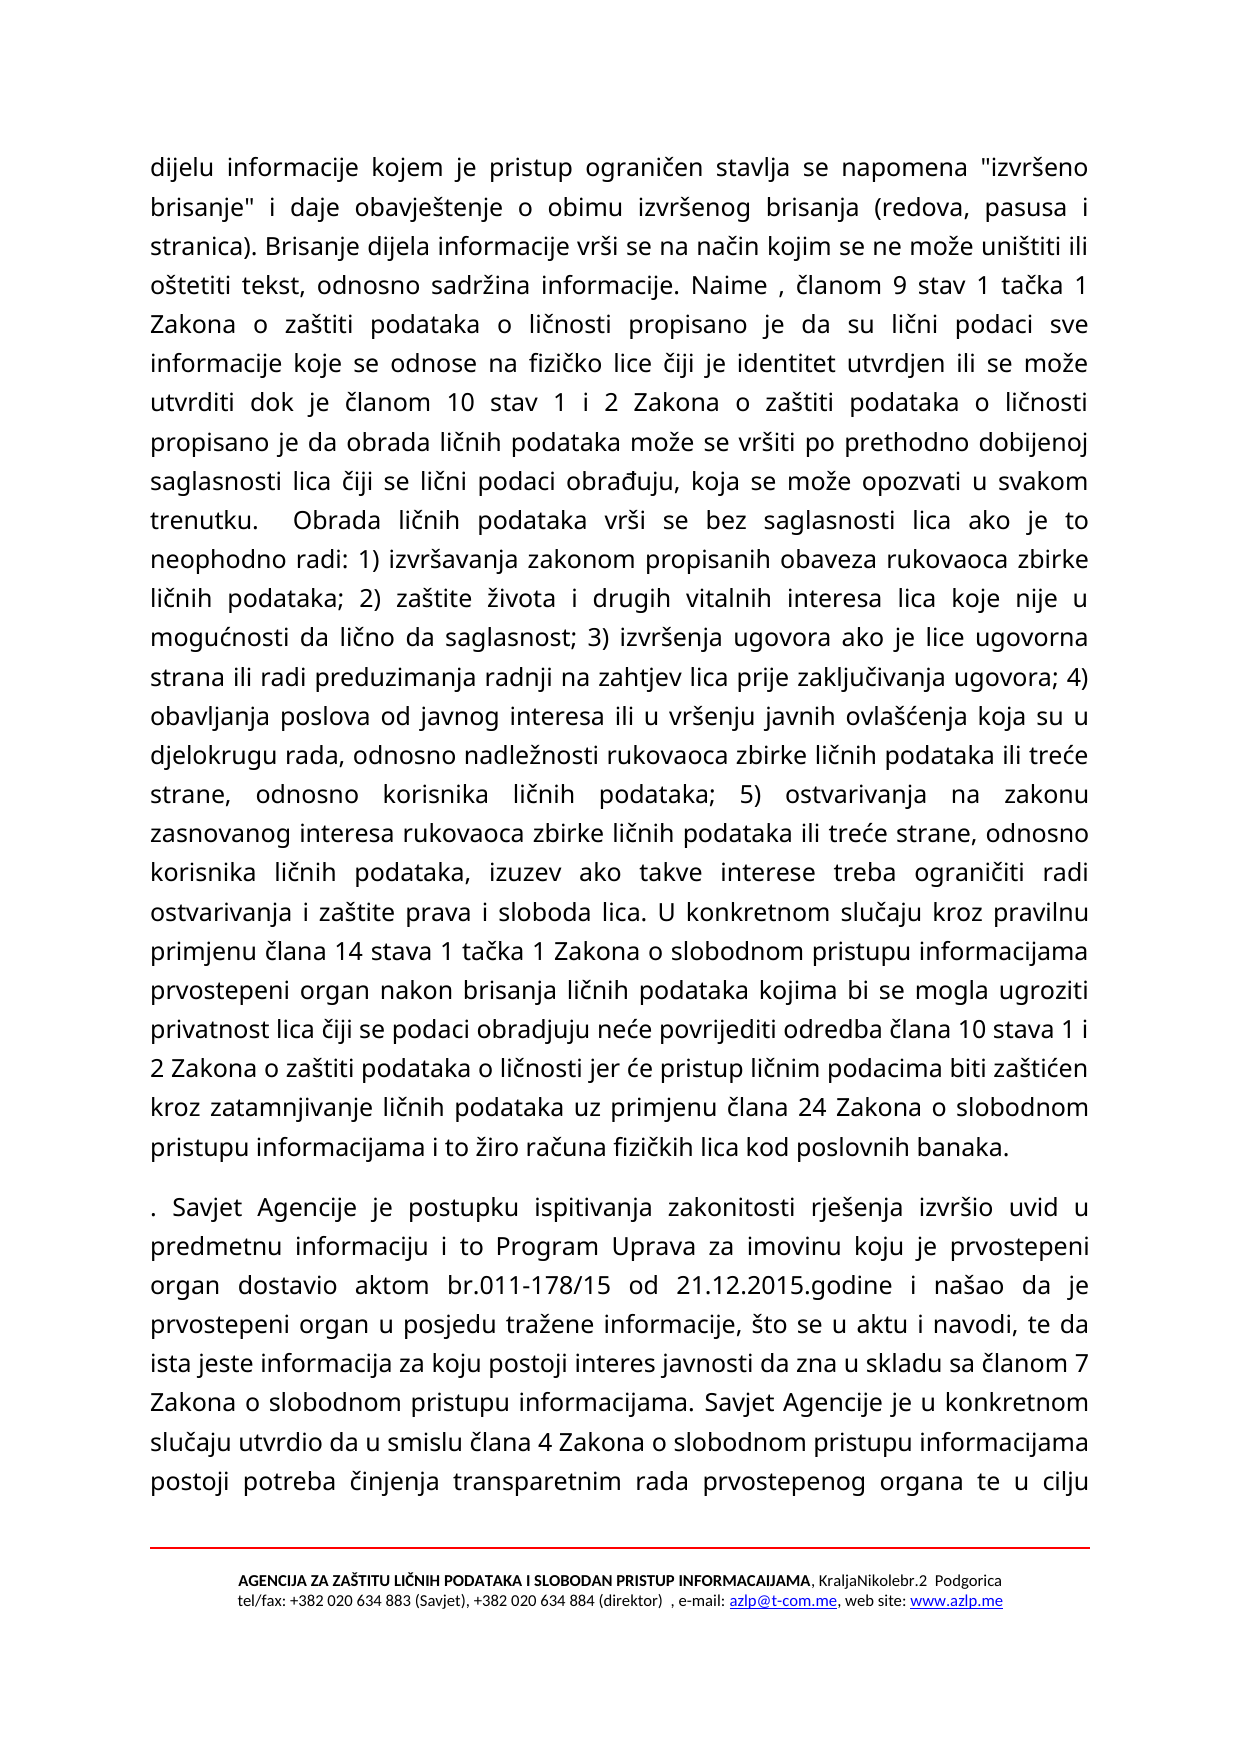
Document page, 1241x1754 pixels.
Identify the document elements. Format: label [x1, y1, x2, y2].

text [150, 1189, 1090, 1497]
text [150, 150, 1090, 1163]
